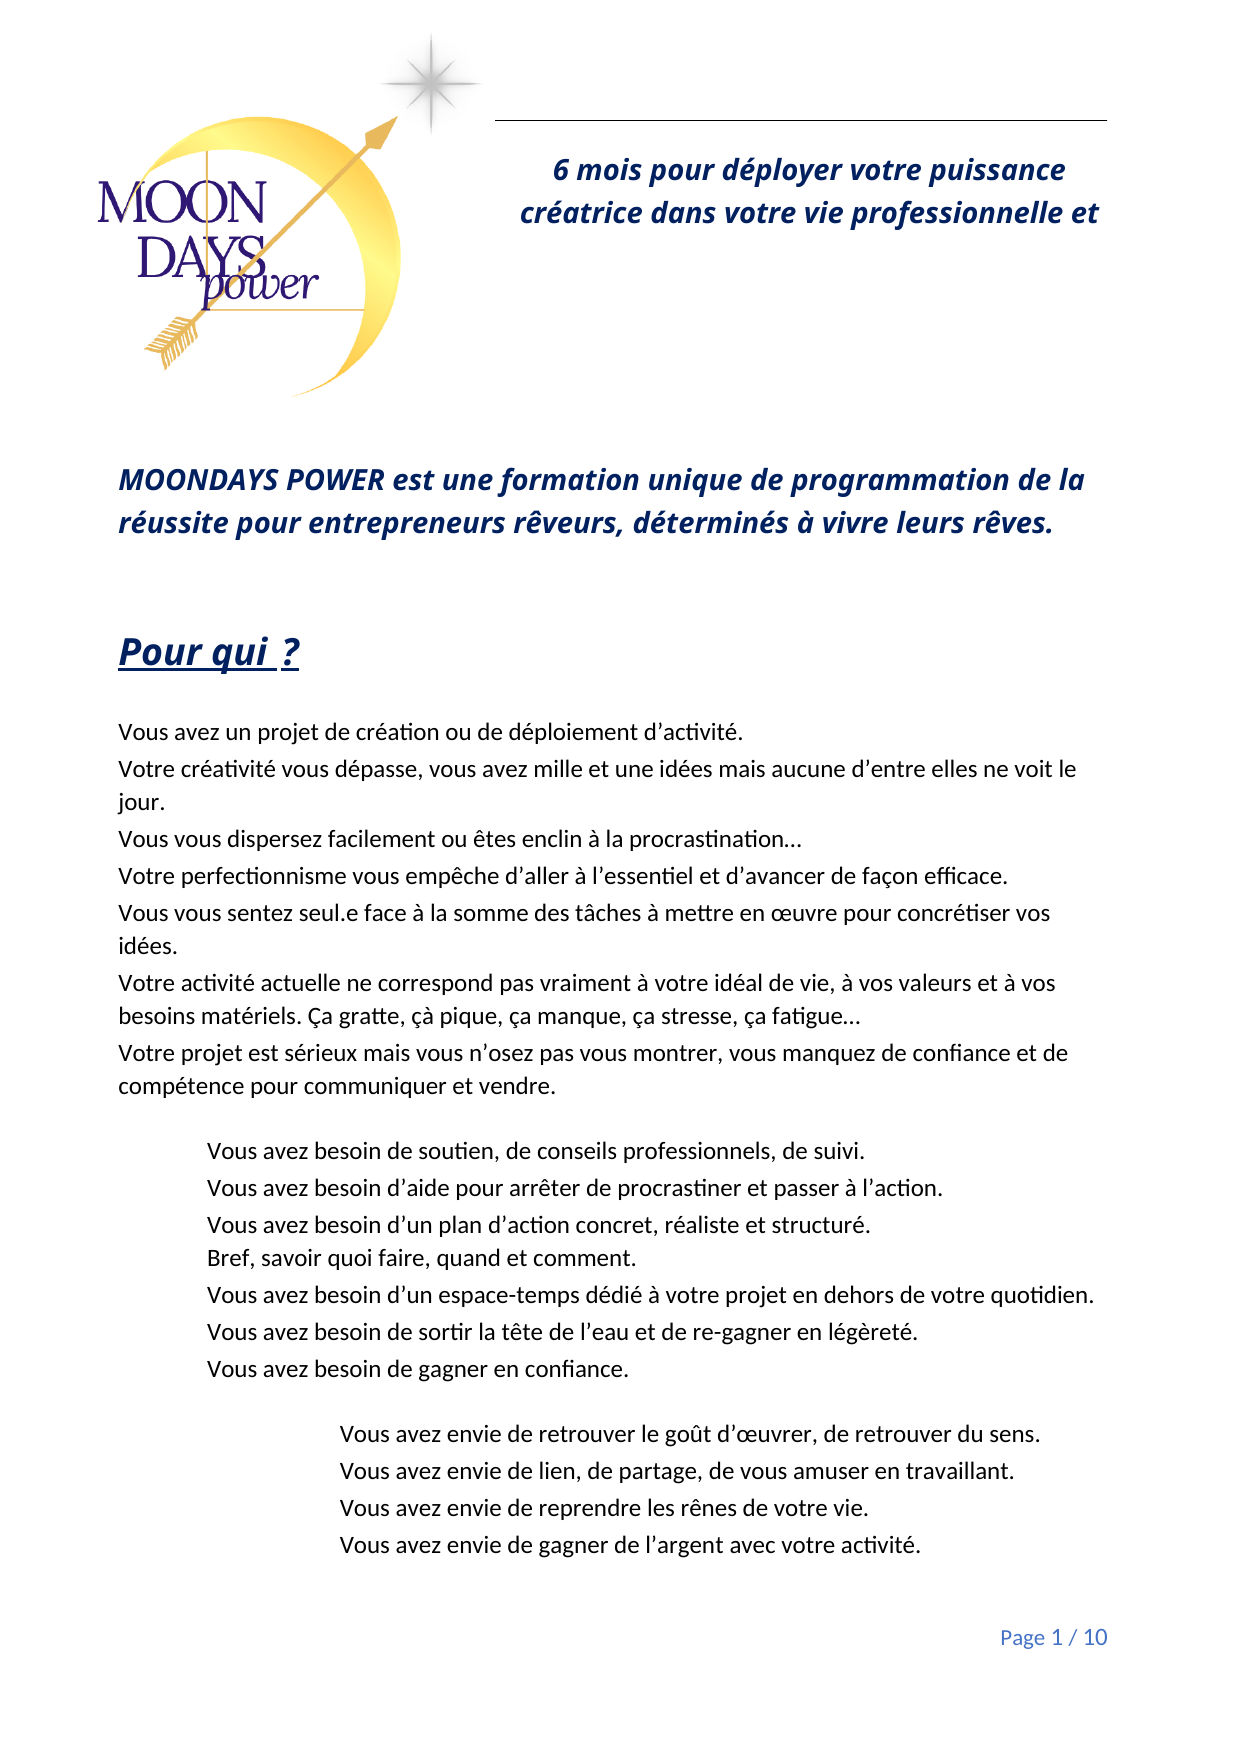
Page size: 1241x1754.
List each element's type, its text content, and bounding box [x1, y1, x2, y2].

text Vous avez besoin de soutien, de conseils professionnels, de suivi. [207, 1135, 1107, 1165]
text Votre projet est sérieux mais vous n’osez pas vous montrer, vous manquez de confiance et de compétence pour communiquer et vendre. [118, 1037, 1107, 1101]
text Vous avez envie de reprendre les rênes de votre vie. [339, 1492, 1107, 1523]
text MOONDAYS POWER est une formation unique de programmation de la réussite pour entrepreneurs rêveurs, déterminés à vivre leurs rêves. [118, 459, 1107, 542]
text Vous avez envie de gagner de l’argent avec votre activité. [339, 1529, 1107, 1560]
text Vous vous dispersez facilement ou êtes enclin à la procrastination… [118, 823, 1107, 854]
text Vous avez besoin de gagner en confiance. [207, 1353, 1107, 1384]
text Vous avez besoin de sortir la tête de l’eau et de re-gagner en légèreté. [207, 1316, 1107, 1347]
text Votre perfectionnisme vous empêche d’aller à l’essentiel et d’avancer de façon efficace. [118, 860, 1107, 891]
picture [83, 11, 495, 403]
text Vous vous sentez seul.e face à la somme des tâches à mettre en œuvre pour concrétiser vos idées. [118, 897, 1107, 961]
text Vous avez besoin d’un plan d’action concret, réaliste et structuré. Bref, savoir quoi faire, quand et comment. [207, 1209, 1107, 1272]
text Vous avez envie de retrouver le goût d’œuvrer, de retrouver du sens. [339, 1418, 1107, 1448]
text Vous avez envie de lien, de partage, de vous amuser en travaillant. [339, 1455, 1107, 1486]
text Vous avez un projet de création ou de déploiement d’activité. [118, 716, 1107, 747]
text Vous avez besoin d’un espace-temps dédié à votre projet en dehors de votre quotidien. [207, 1279, 1107, 1309]
text Votre créativité vous dépasse, vous avez mille et une idées mais aucune d’entre elles ne voit le jour. [118, 753, 1107, 817]
text Vous avez besoin d’aide pour arrêter de procrastiner et passer à l’action. [207, 1172, 1107, 1202]
text Votre activité actuelle ne correspond pas vraiment à votre idéal de vie, à vos valeurs et à vos besoins matériels. Ça gratte, çà pique, ça manque, ça stresse, ça fatigue… [118, 967, 1107, 1031]
text Pour qui ? [118, 625, 1107, 676]
